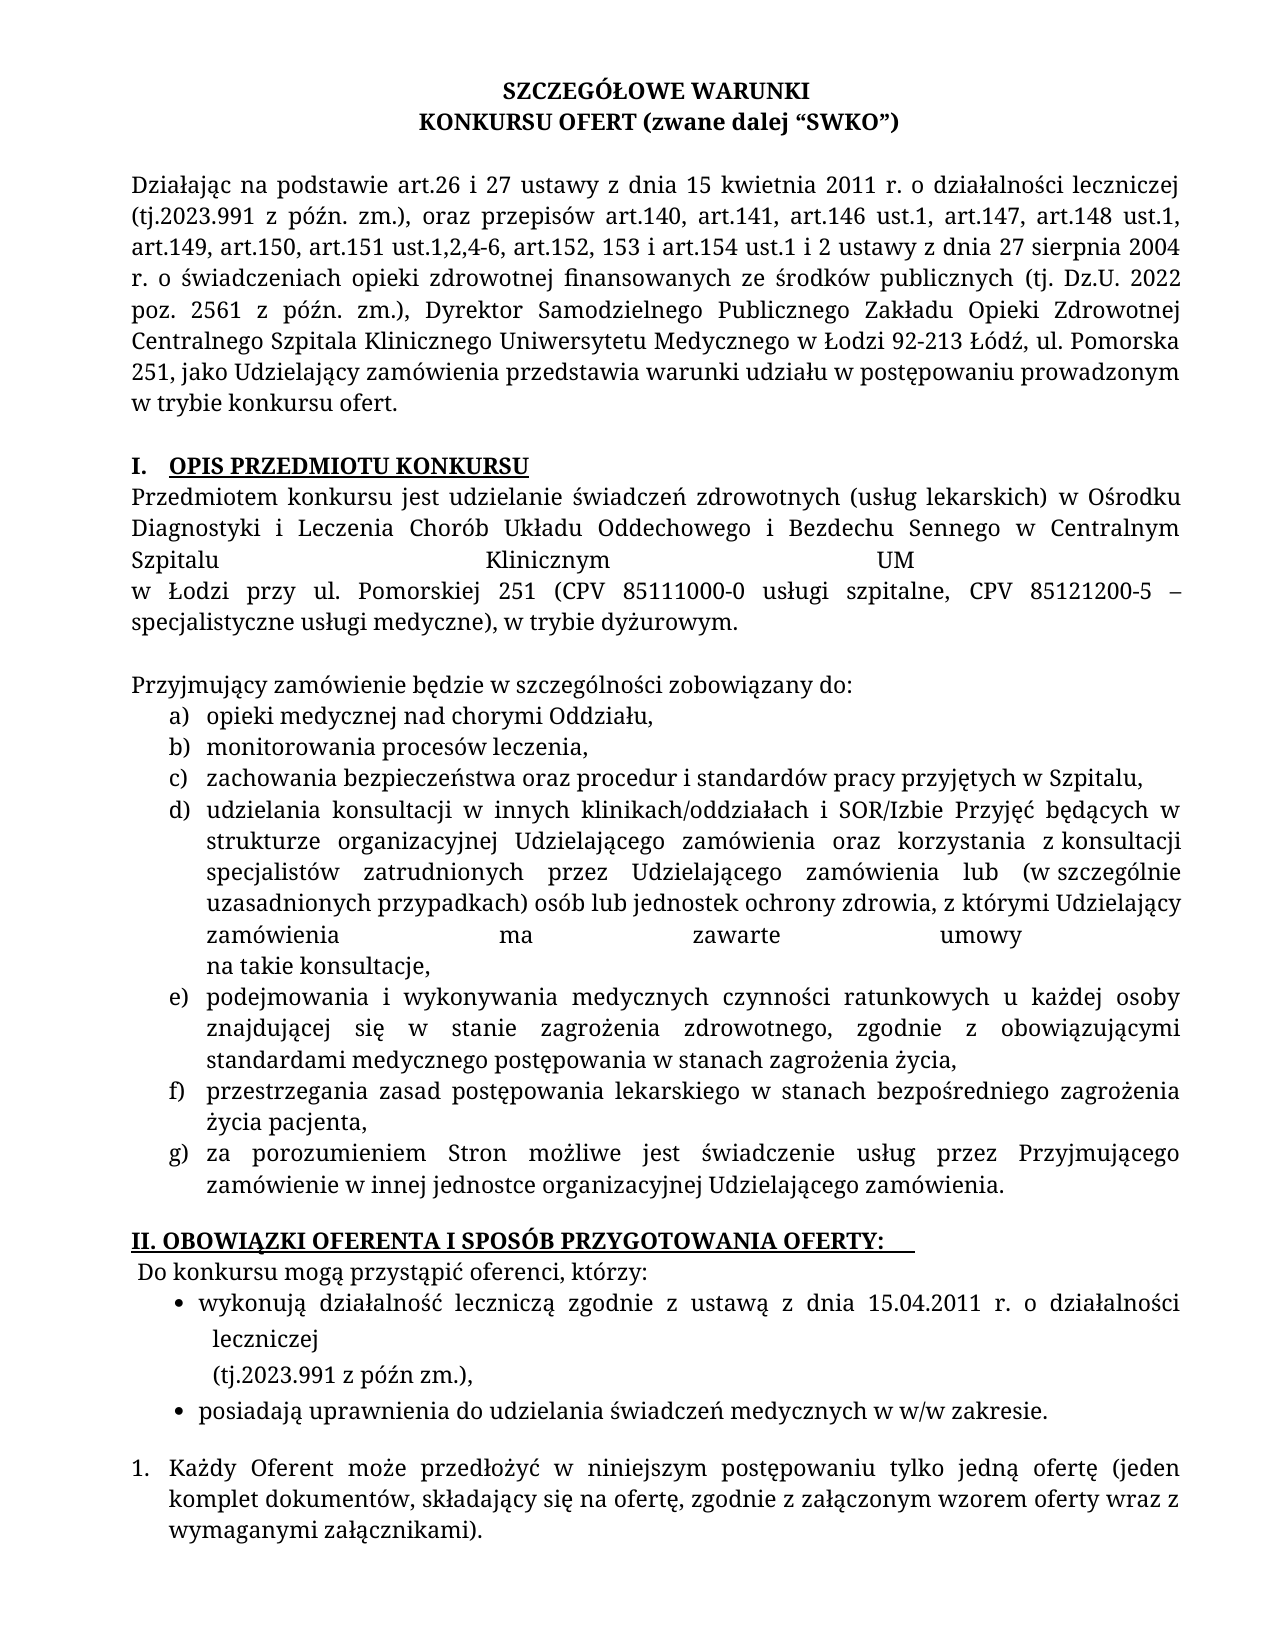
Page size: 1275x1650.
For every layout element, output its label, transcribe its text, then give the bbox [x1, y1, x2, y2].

list posiadają uprawnienia do udzielania świadczeń medycznych w w/w zakresie. [175, 1395, 1181, 1426]
list przestrzegania zasad postępowania lekarskiego w stanach bezpośredniego zagrożenia życia pacjenta, [169, 1075, 1181, 1137]
list monitorowania procesów leczenia, [169, 731, 1181, 762]
title KONKURSU OFERT (zwane dalej “SWKO”) [131, 106, 1181, 137]
list zachowania bezpieczeństwa oraz procedur i standardów pracy przyjętych w Szpitalu, [169, 762, 1181, 794]
text Do konkursu mogą przystąpić oferenci, którzy: [131, 1256, 1181, 1287]
list wykonują działalność leczniczą zgodnie z ustawą z dnia 15.04.2011 r. o działalności leczniczej (tj.2023.991 z późn zm.), [175, 1287, 1181, 1391]
list za porozumieniem Stron możliwe jest świadczenie usług przez Przyjmującego zamówienie w innej jednostce organizacyjnej Udzielającego zamówienia. [169, 1137, 1181, 1200]
list podejmowania i wykonywania medycznych czynności ratunkowych u każdej osoby znajdującej się w stanie zagrożenia zdrowotnego, zgodnie z obowiązującymi standardami medycznego postępowania w stanach zagrożenia życia, [169, 981, 1181, 1075]
title SZCZEGÓŁOWE WARUNKI [131, 75, 1181, 106]
list OPIS PRZEDMIOTU KONKURSU [131, 450, 1181, 481]
text Przyjmujący zamówienie będzie w szczególności zobowiązany do: [131, 669, 1181, 700]
text II. OBOWIĄZKI OFERENTA I SPOSÓB PRZYGOTOWANIA OFERTY: [131, 1225, 1181, 1256]
list udzielania konsultacji w innych klinikach/oddziałach i SOR/Izbie Przyjęć będących w strukturze organizacyjnej Udzielającego zamówienia oraz korzystania z konsultacji specjalistów zatrudnionych przez Udzielającego zamówienia lub (w szczególnie uzasadnionych przypadkach) osób lub jednostek ochrony zdrowia, z którymi Udzielający zamówienia ma zawarte umowy na takie konsultacje, [169, 794, 1181, 981]
text Działając na podstawie art.26 i 27 ustawy z dnia 15 kwietnia 2011 r. o działalności leczniczej (tj.2023.991 z późn. zm.), oraz przepisów art.140, art.141, art.146 ust.1, art.147, art.148 ust.1, art.149, art.150, art.151 ust.1,2,4-6, art.152, 153 i art.154 ust.1 i 2 ustawy z dnia 27 sierpnia 2004 r. o świadczeniach opieki zdrowotnej finansowanych ze środków publicznych (tj. Dz.U. 2022 poz. 2561 z późn. zm.), Dyrektor Samodzielnego Publicznego Zakładu Opieki Zdrowotnej Centralnego Szpitala Klinicznego Uniwersytetu Medycznego w Łodzi 92-213 Łódź, ul. Pomorska 251, jako Udzielający zamówienia przedstawia warunki udziału w postępowaniu prowadzonym w trybie konkursu ofert. [131, 169, 1181, 419]
list opieki medycznej nad chorymi Oddziału, [169, 700, 1181, 731]
text Przedmiotem konkursu jest udzielanie świadczeń zdrowotnych (usług lekarskich) w Ośrodku Diagnostyki i Leczenia Chorób Układu Oddechowego i Bezdechu Sennego w Centralnym Szpitalu Klinicznym UM w Łodzi przy ul. Pomorskiej 251 (CPV 85111000-0 usługi szpitalne, CPV 85121200-5 – specjalistyczne usługi medyczne), w trybie dyżurowym. [131, 481, 1181, 637]
list Każdy Oferent może przedłożyć w niniejszym postępowaniu tylko jedną ofertę (jeden komplet dokumentów, składający się na ofertę, zgodnie z załączonym wzorem oferty wraz z wymaganymi załącznikami). [131, 1452, 1181, 1546]
